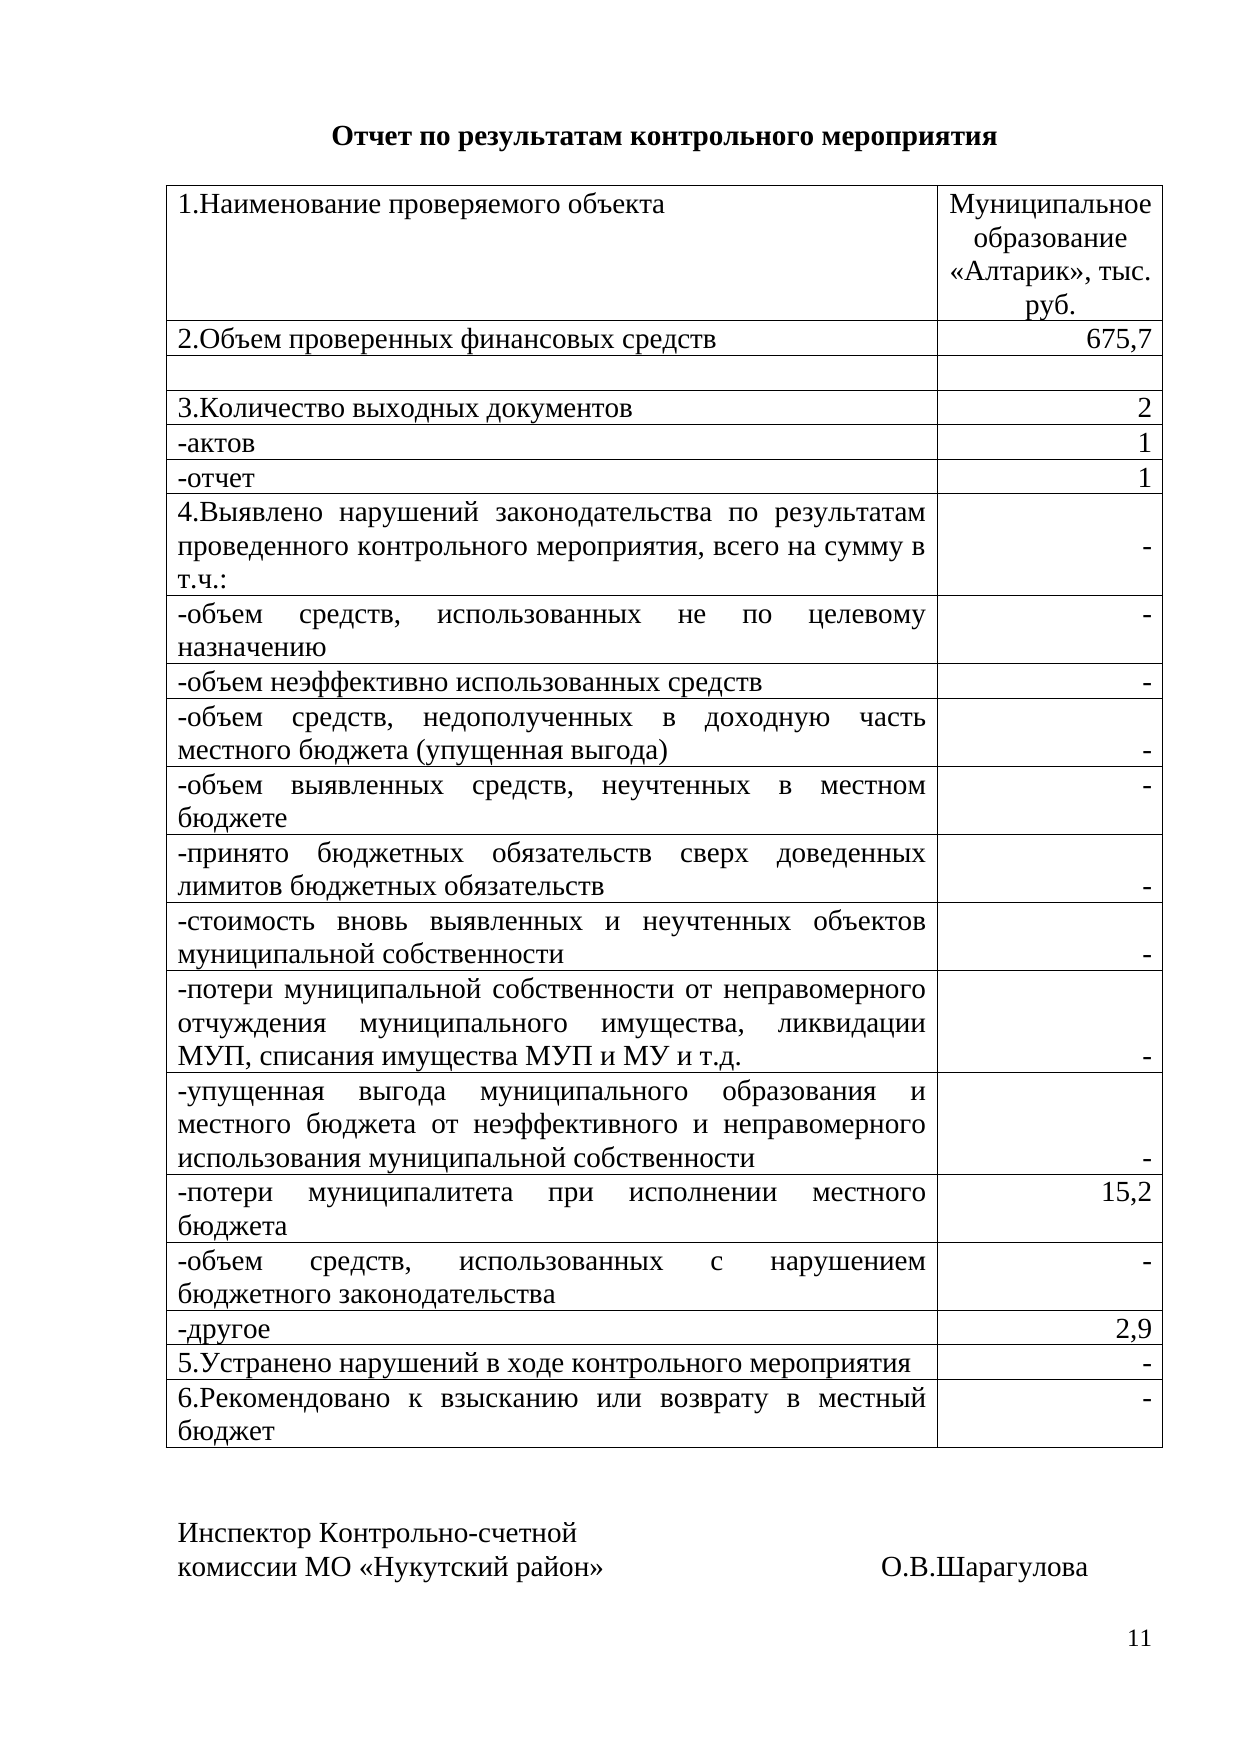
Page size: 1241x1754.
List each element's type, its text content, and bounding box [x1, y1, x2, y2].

table_cell 675,7 [938, 321, 1162, 355]
table_cell - [938, 699, 1162, 766]
table_cell -другое [167, 1311, 937, 1344]
table_cell - [938, 494, 1162, 595]
text комиссии МО «Нукутский район» О.В.Шарагулова [177, 1549, 1152, 1582]
table_cell 5.Устранено нарушений в ходе контрольного мероприятия [167, 1345, 937, 1379]
table_cell - [938, 1243, 1162, 1310]
table_cell - [938, 767, 1162, 834]
table_cell 2,9 [938, 1311, 1162, 1344]
table_cell -объем выявленных средств, неучтенных в местном бюджете [167, 767, 937, 834]
table_cell [938, 356, 1162, 389]
table_cell -стоимость вновь выявленных и неучтенных объектов муниципальной собственности [167, 903, 937, 970]
table_cell - [938, 971, 1162, 1072]
table_cell 2 [938, 391, 1162, 424]
table_cell - [938, 1380, 1162, 1447]
text Инспектор Контрольно-счетной [177, 1515, 1152, 1549]
table_cell -потери муниципалитета при исполнении местного бюджета [167, 1175, 937, 1242]
table_header 1.Наименование проверяемого объекта [167, 186, 937, 320]
table_cell -объем средств, использованных с нарушением бюджетного законодательства [167, 1243, 937, 1310]
table_cell - [938, 664, 1162, 698]
table_cell -актов [167, 425, 937, 459]
table_header Муниципальное образование «Алтарик», тыс. руб. [938, 186, 1162, 320]
table_cell 6.Рекомендовано к взысканию или возврату в местный бюджет [167, 1380, 937, 1447]
table_cell 3.Количество выходных документов [167, 391, 937, 424]
table_cell -объем средств, недополученных в доходную часть местного бюджета (упущенная выгода) [167, 699, 937, 766]
table_cell -объем средств, использованных не по целевому назначению [167, 596, 937, 663]
table_cell 2.Объем проверенных финансовых средств [167, 321, 937, 355]
table_cell -принято бюджетных обязательств сверх доведенных лимитов бюджетных обязательств [167, 835, 937, 902]
table_cell - [938, 1345, 1162, 1379]
table_cell - [938, 835, 1162, 902]
table_cell 1 [938, 425, 1162, 459]
table_cell 4.Выявлено нарушений законодательства по результатам проведенного контрольного мероприятия, всего на сумму в т.ч.: [167, 494, 937, 595]
text Отчет по результатам контрольного мероприятия [177, 118, 1152, 152]
table_cell -упущенная выгода муниципального образования и местного бюджета от неэффективного и неправомерного использования муниципальной собственности [167, 1073, 937, 1173]
table_cell -потери муниципальной собственности от неправомерного отчуждения муниципального имущества, ликвидации МУП, списания имущества МУП и МУ и т.д. [167, 971, 937, 1072]
table_cell 1 [938, 460, 1162, 493]
table_cell -объем неэффективно использованных средств [167, 664, 937, 698]
table_cell [167, 356, 937, 389]
table_cell - [938, 903, 1162, 970]
table_cell 15,2 [938, 1175, 1162, 1242]
table_cell - [938, 596, 1162, 663]
table_cell -отчет [167, 460, 937, 493]
table_cell - [938, 1073, 1162, 1173]
